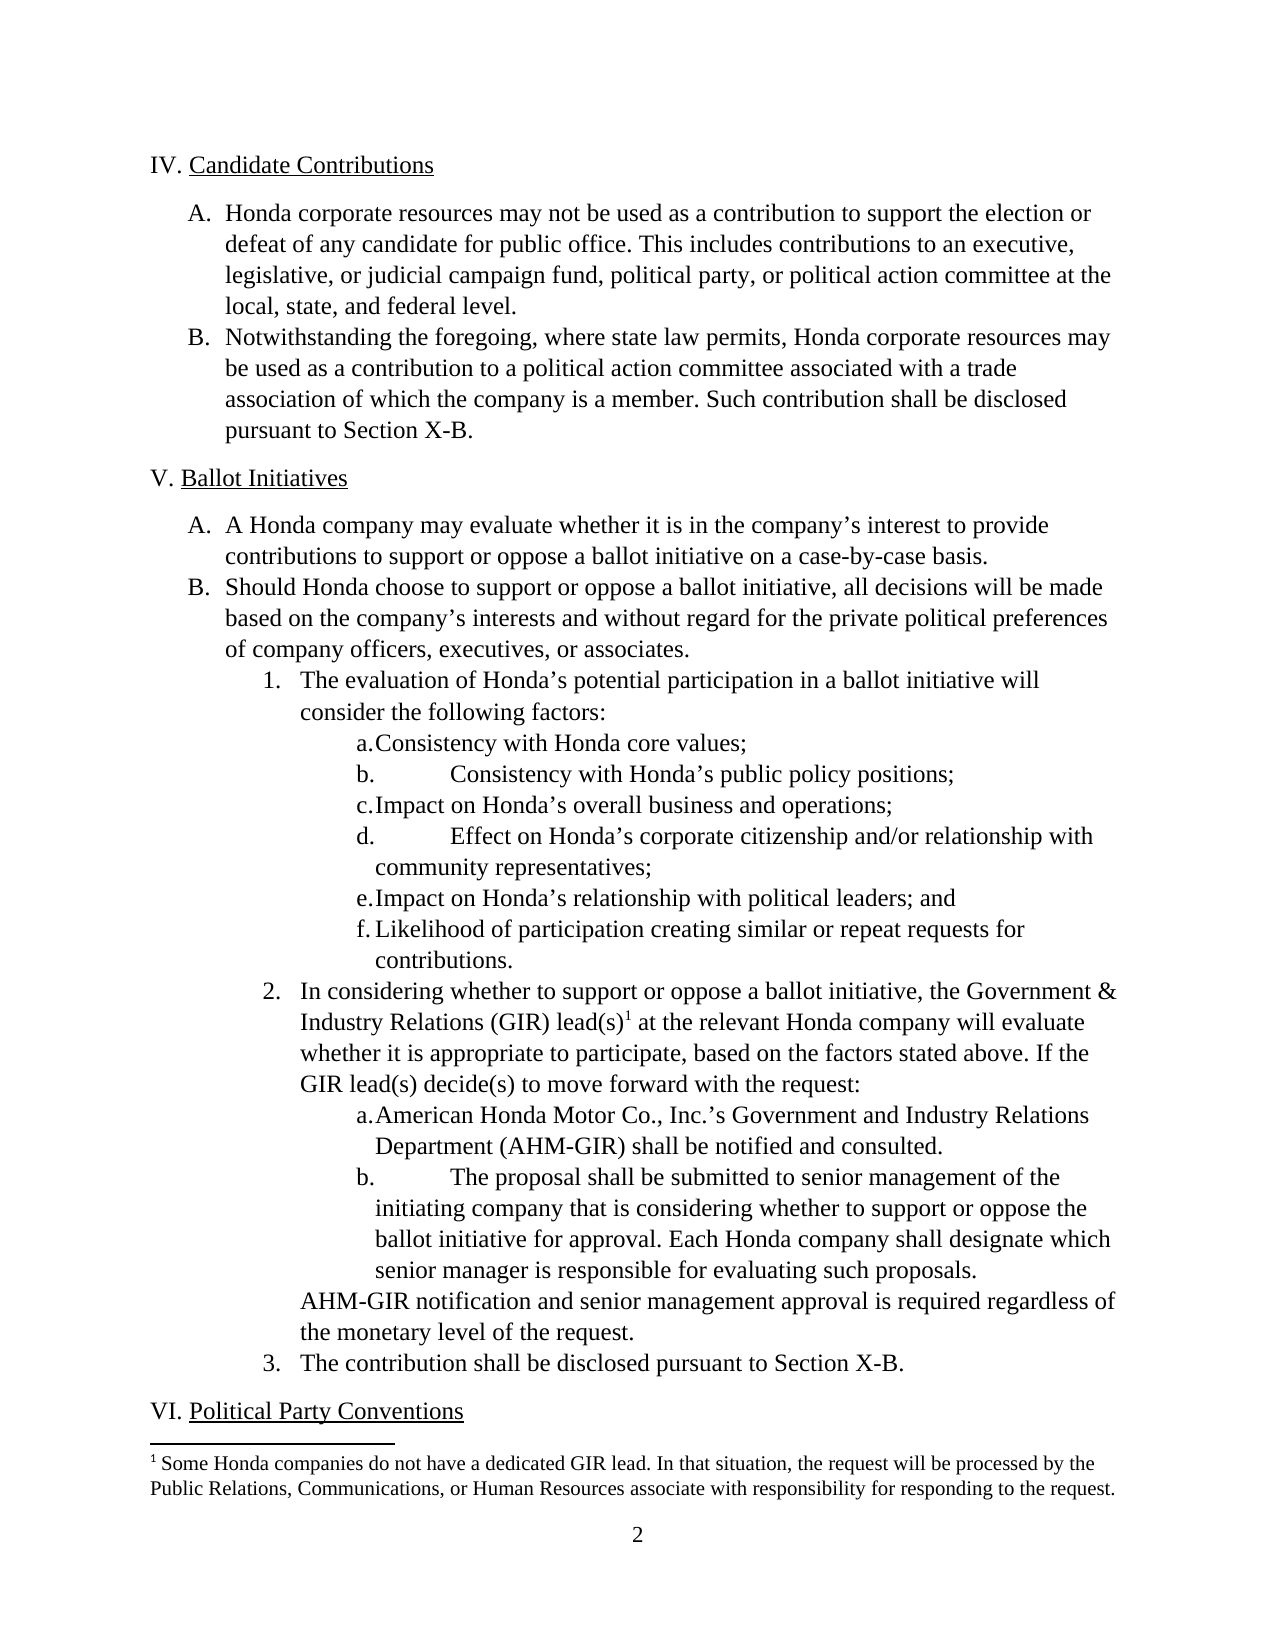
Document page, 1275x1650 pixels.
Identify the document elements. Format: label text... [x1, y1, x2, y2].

list Should Honda choose to support or oppose a ballot initiative, all decisions will be made based on the company’s interests and without regard for the private political preferences of company officers, executives, or associates. [187, 572, 1125, 663]
list In considering whether to support or oppose a ballot initiative, the Government & Industry Relations (GIR) lead(s) at the relevant Honda company will evaluate whether it is appropriate to participate, based on the factors stated above. If the GIR lead(s) decide(s) to move forward with the request: [262, 976, 1125, 1098]
list Honda corporate resources may not be used as a contribution to support the election or defeat of any candidate for public office. This includes contributions to an executive, legislative, or judicial campaign fund, political party, or political action committee at the local, state, and federal level. [187, 198, 1125, 319]
list AHM-GIR notification and senior management approval is required regardless of the monetary level of the request. [300, 1286, 1125, 1346]
list American Honda Motor Co., Inc.’s Government and Industry Relations Department (AHM-GIR) shall be notified and consulted. [356, 1100, 1125, 1160]
text V. Ballot Initiatives [150, 463, 1125, 491]
list Consistency with Honda core values; [356, 728, 1125, 756]
list The proposal shall be submitted to senior management of the initiating company that is considering whether to support or oppose the ballot initiative for approval. Each Honda company shall designate which senior manager is responsible for evaluating such proposals. [356, 1162, 1125, 1284]
list Consistency with Honda’s public policy positions; [356, 759, 1125, 787]
text IV. Candidate Contributions [150, 150, 1125, 179]
list The evaluation of Honda’s potential participation in a ballot initiative will consider the following factors: [262, 666, 1125, 725]
list Impact on Honda’s relationship with political leaders; and [356, 883, 1125, 912]
list A Honda company may evaluate whether it is in the company’s interest to provide contributions to support or oppose a ballot initiative on a case-by-case basis. [187, 510, 1125, 570]
list Notwithstanding the foregoing, where state law permits, Honda corporate resources may be used as a contribution to a political action committee associated with a trade association of which the company is a member. Such contribution shall be disclosed pursuant to Section X-B. [187, 322, 1125, 444]
list Likelihood of participation creating similar or repeat requests for contributions. [356, 914, 1125, 974]
list Effect on Honda’s corporate citizenship and/or relationship with community representatives; [356, 821, 1125, 881]
list Impact on Honda’s overall business and operations; [356, 790, 1125, 818]
text VI. Political Party Conventions [150, 1396, 1125, 1425]
list The contribution shall be disclosed pursuant to Section X-B. [262, 1348, 1125, 1377]
